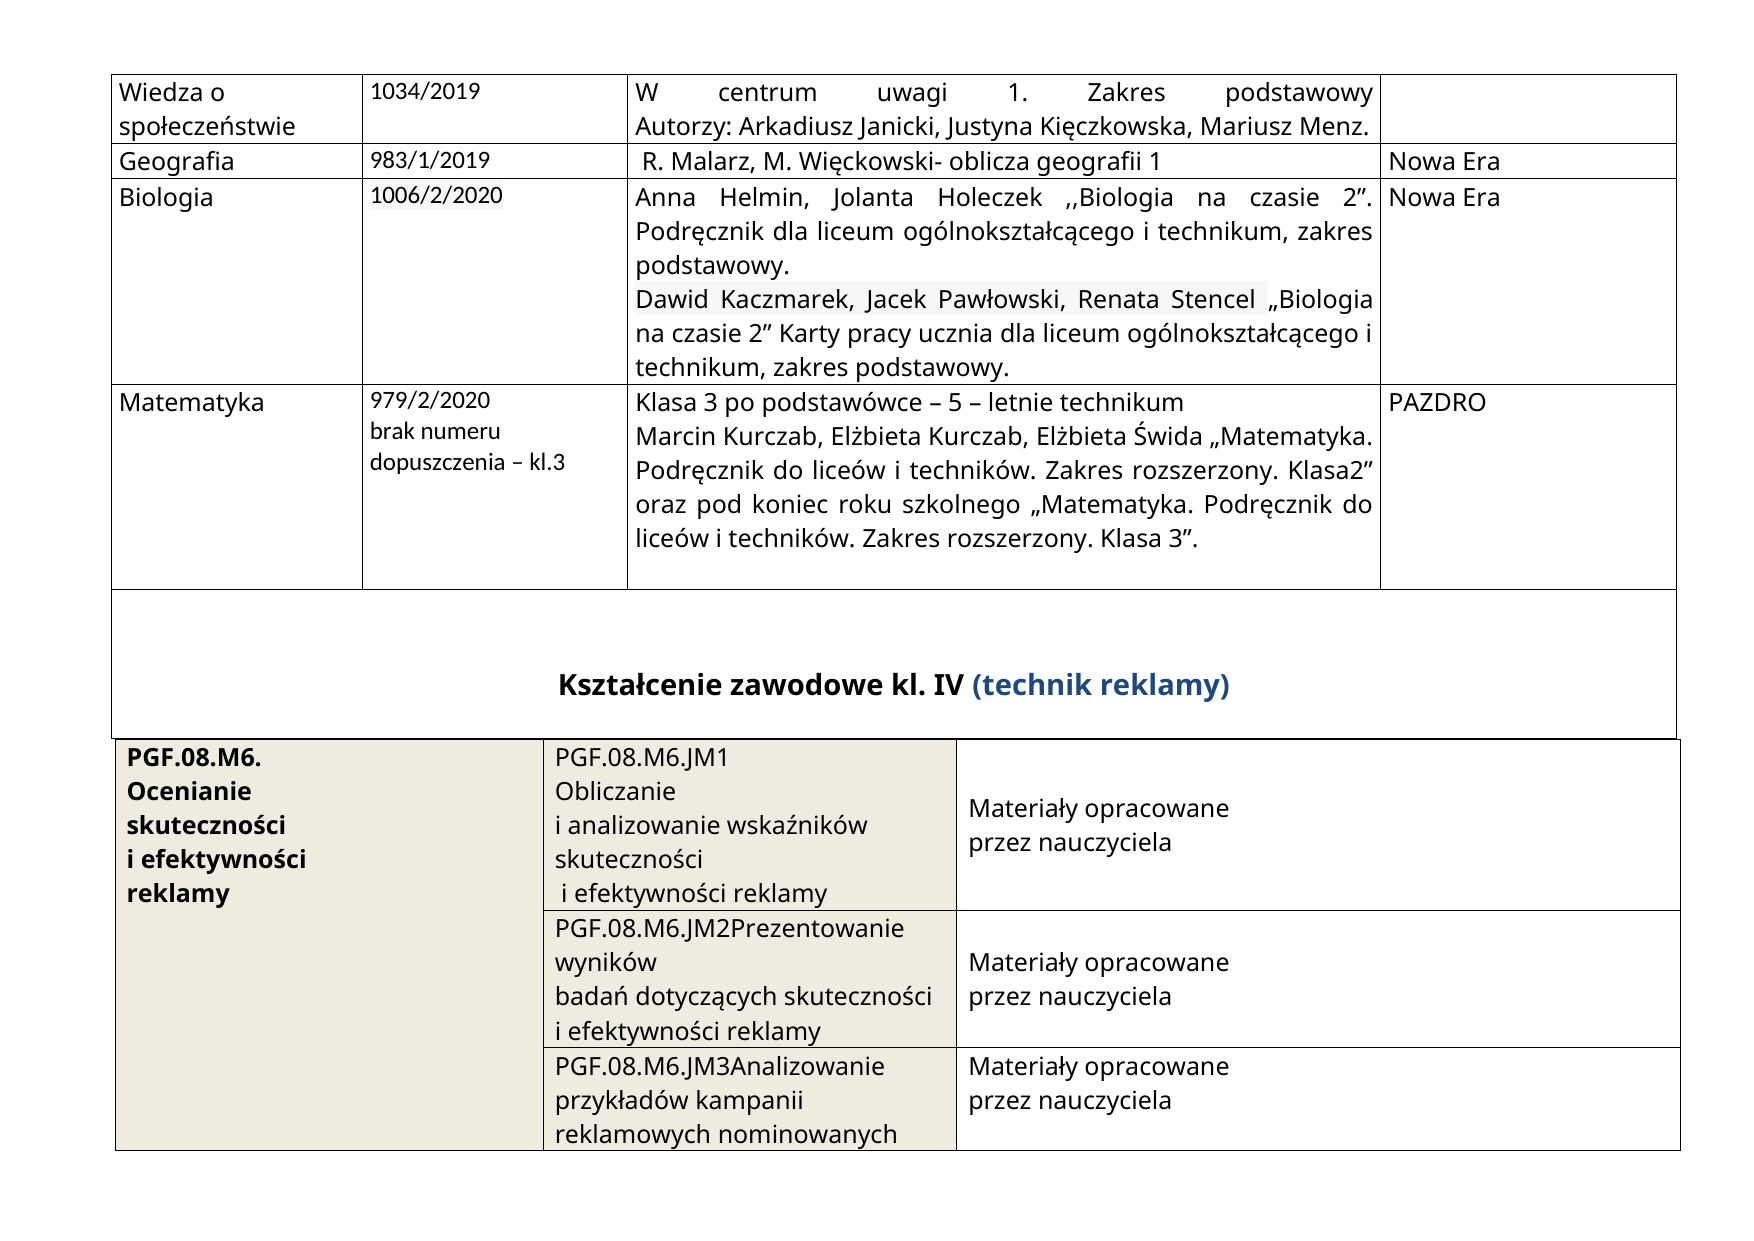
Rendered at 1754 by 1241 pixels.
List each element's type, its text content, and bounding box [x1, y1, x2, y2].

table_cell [544, 1048, 956, 1150]
table_cell [1381, 75, 1676, 143]
table_cell Materiały opracowane przez nauczyciela [957, 911, 1680, 1047]
table_cell 983/1/2019 [363, 144, 627, 178]
table_cell 1034/2019 [363, 75, 627, 143]
table_cell Anna Helmin, Jolanta Holeczek ,,Biologia na czasie 2”. Podręcznik dla liceum ogólnokształcącego i technikum, zakres podstawowy. Dawid Kaczmarek, Jacek Pawłowski, Renata Stencel „Biologia na czasie 2” Karty pracy ucznia dla liceum ogólnokształcącego i technikum, zakres podstawowy. [628, 179, 1380, 383]
table_header PGF.08.M6. Ocenianie skuteczności i efektywności reklamy [116, 740, 543, 1150]
table_header Materiały opracowane przez nauczyciela [957, 740, 1680, 910]
table_cell Nowa Era [1381, 179, 1676, 383]
table_cell 1006/2/2020 [363, 179, 627, 383]
table_cell Biologia [112, 179, 362, 383]
table_cell Wiedza o społeczeństwie [112, 75, 362, 143]
table_header PGF.08.M6.JM1 Obliczanie i analizowanie wskaźników skuteczności i efektywności reklamy [544, 740, 956, 910]
table_cell PGF.08.M6.JM2Prezentowanie wyników badań dotyczących skuteczności i efektywności reklamy [544, 911, 956, 1047]
table_cell PAZDRO [1381, 385, 1676, 589]
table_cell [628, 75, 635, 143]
table_cell Geografia [112, 144, 362, 178]
table_cell Kształcenie zawodowe kl. IV (technik reklamy) [112, 590, 1676, 737]
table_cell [957, 1048, 1680, 1150]
table_cell Matematyka [112, 385, 362, 589]
table_cell 979/2/2020 brak numeru dopuszczenia – kl.3 [363, 385, 627, 589]
table_cell Klasa 3 po podstawówce – 5 – letnie technikum Marcin Kurczab, Elżbieta Kurczab, Elżbieta Świda „Matematyka. Podręcznik do liceów i techników. Zakres rozszerzony. Klasa2” oraz pod koniec roku szkolnego „Matematyka. Podręcznik do liceów i techników. Zakres rozszerzony. Klasa 3”. [628, 385, 1380, 589]
table_cell R. Malarz, M. Więckowski- oblicza geografii 1 [628, 144, 1380, 178]
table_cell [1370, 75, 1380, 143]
table_cell Nowa Era [1381, 144, 1676, 178]
